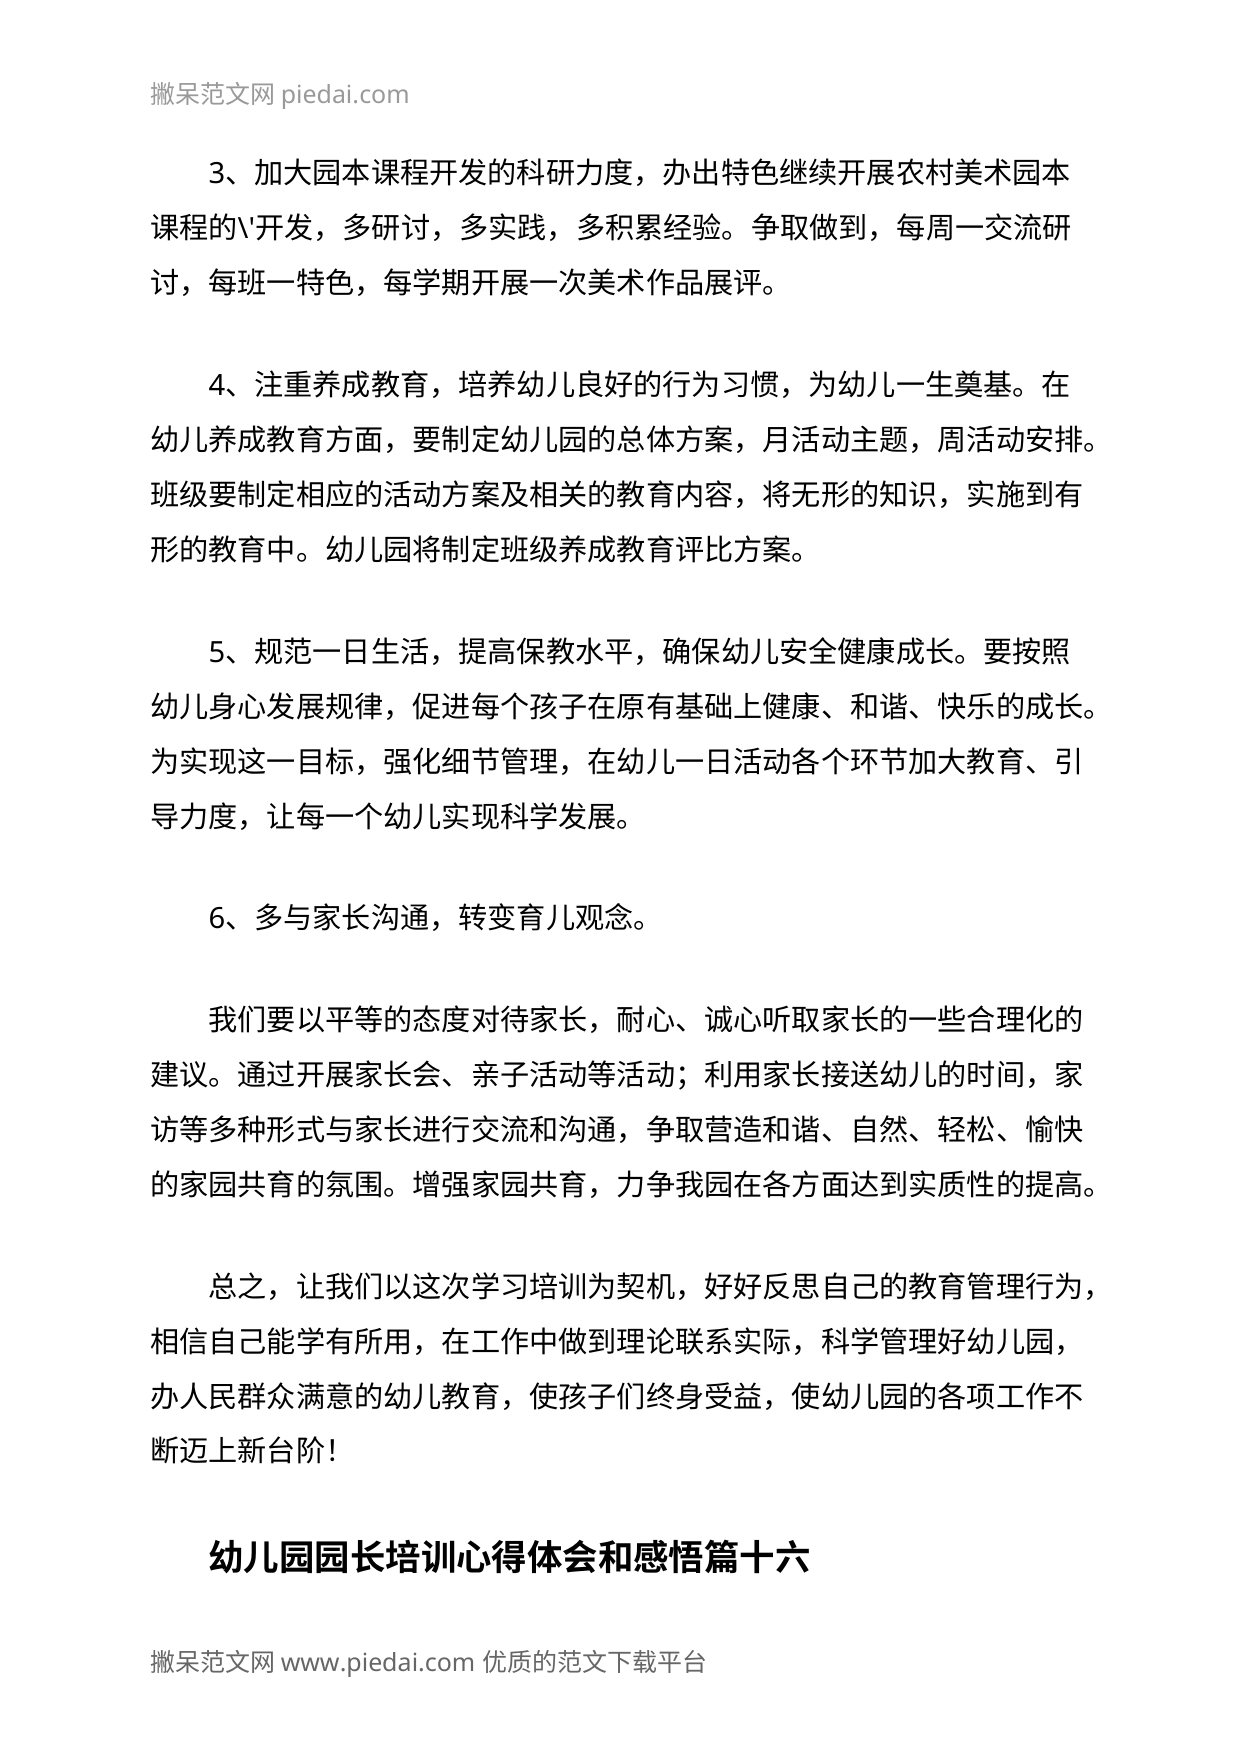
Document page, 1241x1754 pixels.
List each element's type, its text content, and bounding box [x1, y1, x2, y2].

text 4、注重养成教育，培养幼儿良好的行为习惯，为幼儿一生奠基。在幼儿养成教育方面，要制定幼儿园的总体方案，月活动主题，周活动安排。班级要制定相应的活动方案及相关的教育内容，将无形的知识，实施到有形的教育中。幼儿园将制定班级养成教育评比方案。 [150, 362, 1090, 569]
text 总之，让我们以这次学习培训为契机，好好反思自己的教育管理行为，相信自己能学有所用，在工作中做到理论联系实际，科学管理好幼儿园，办人民群众满意的幼儿教育，使孩子们终身受益，使幼儿园的各项工作不断迈上新台阶！ [150, 1263, 1090, 1470]
text 我们要以平等的态度对待家长，耐心、诚心听取家长的一些合理化的建议。通过开展家长会、亲子活动等活动；利用家长接送幼儿的时间，家访等多种形式与家长进行交流和沟通，争取营造和谐、自然、轻松、愉快的家园共育的氛围。增强家园共育，力争我园在各方面达到实质性的提高。 [150, 997, 1090, 1204]
text 幼儿园园长培训心得体会和感悟篇十六 [150, 1530, 1090, 1581]
text 5、规范一日生活，提高保教水平，确保幼儿安全健康成长。要按照幼儿身心发展规律，促进每个孩子在原有基础上健康、和谐、快乐的成长。为实现这一目标，强化细节管理，在幼儿一日活动各个环节加大教育、引导力度，让每一个幼儿实现科学发展。 [150, 628, 1090, 835]
text 6、多与家长沟通，转变育儿观念。 [150, 895, 1090, 937]
text 3、加大园本课程开发的科研力度，办出特色继续开展农村美术园本课程的\'开发，多研讨，多实践，多积累经验。争取做到，每周一交流研讨，每班一特色，每学期开展一次美术作品展评。 [150, 150, 1090, 302]
